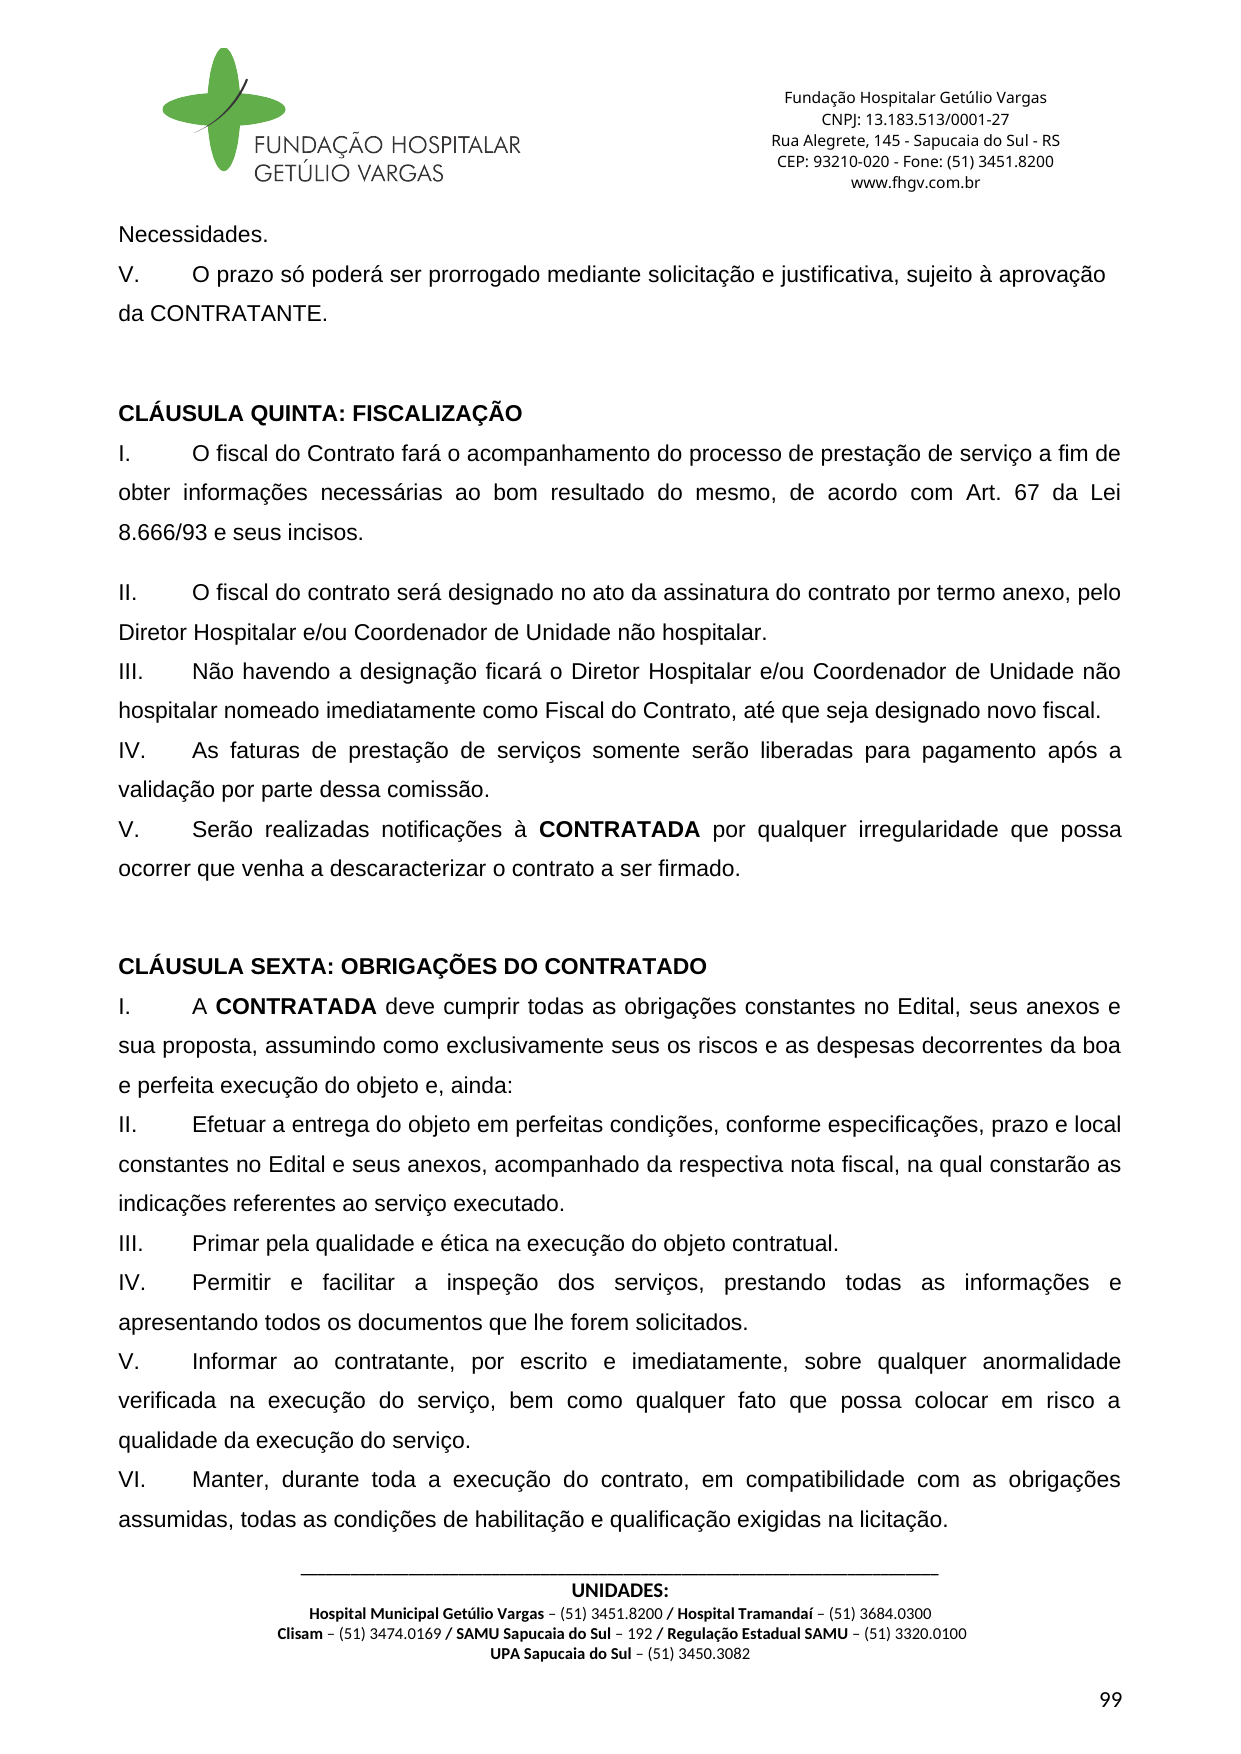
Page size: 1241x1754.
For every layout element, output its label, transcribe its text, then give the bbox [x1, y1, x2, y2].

list A CONTRATADA deve cumprir todas as obrigações constantes no Edital, seus anexos e sua proposta, assumindo como exclusivamente seus os riscos e as despesas decorrentes da boa e perfeita execução do objeto e, ainda: [118, 993, 1122, 1098]
list Manter, durante toda a execução do contrato, em compatibilidade com as obrigações assumidas, todas as condições de habilitação e qualificação exigidas na licitação. [118, 1466, 1122, 1532]
list Permitir e facilitar a inspeção dos serviços, prestando todas as informações e apresentando todos os documentos que lhe forem solicitados. [118, 1269, 1122, 1335]
list Não havendo a designação ficará o Diretor Hospitalar e/ou Coordenador de Unidade não hospitalar nomeado imediatamente como Fiscal do Contrato, até que seja designado novo fiscal. [118, 658, 1122, 724]
text CLÁUSULA SEXTA: OBRIGAÇÕES DO CONTRATADO [118, 953, 1107, 979]
list Serão realizadas notificações à CONTRATADA por qualquer irregularidade que possa ocorrer que venha a descaracterizar o contrato a ser firmado. [118, 816, 1122, 882]
list Informar ao contratante, por escrito e imediatamente, sobre qualquer anormalidade verificada na execução do serviço, bem como qualquer fato que possa colocar em risco a qualidade da execução do serviço. [118, 1348, 1122, 1453]
list O prazo só poderá ser prorrogado mediante solicitação e justificativa, sujeito à aprovação da CONTRATANTE. [118, 261, 1107, 327]
picture [162, 48, 521, 182]
list As faturas de prestação de serviços somente serão liberadas para pagamento após a validação por parte dessa comissão. [118, 737, 1122, 803]
list Primar pela qualidade e ética na execução do objeto contratual. [118, 1229, 1122, 1256]
list O fiscal do contrato será designado no ato da assinatura do contrato por termo anexo, pelo Diretor Hospitalar e/ou Coordenador de Unidade não hospitalar. [118, 579, 1122, 645]
text CLÁUSULA QUINTA: FISCALIZAÇÃO [118, 400, 1107, 426]
list Efetuar a entrega do objeto em perfeitas condições, conforme especificações, prazo e local constantes no Edital e seus anexos, acompanhado da respectiva nota fiscal, na qual constarão as indicações referentes ao serviço executado. [118, 1111, 1122, 1216]
list O fiscal do Contrato fará o acompanhamento do processo de prestação de serviço a fim de obter informações necessárias ao bom resultado do mesmo, de acordo com Art. 67 da Lei 8.666/93 e seus incisos. [118, 440, 1122, 545]
